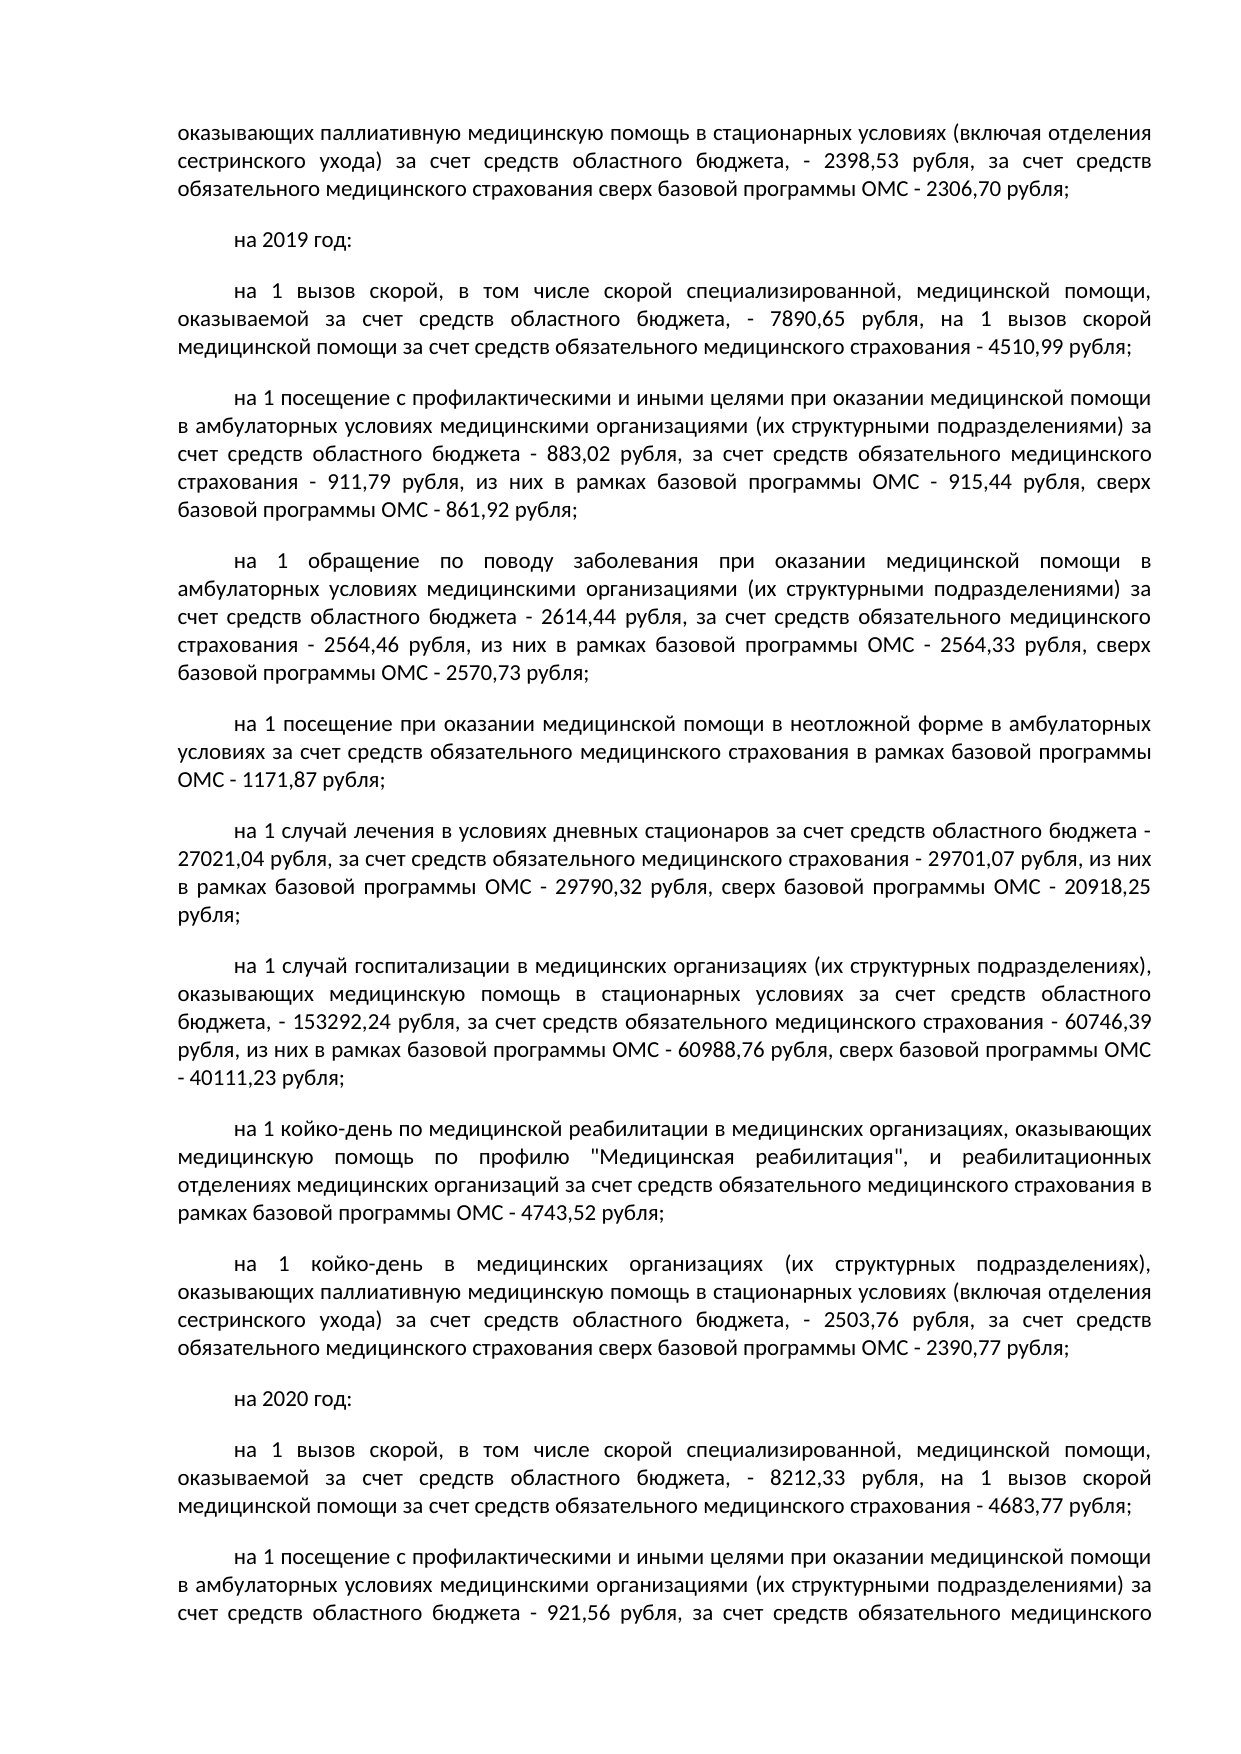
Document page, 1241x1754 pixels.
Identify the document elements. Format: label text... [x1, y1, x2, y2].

text на 1 обращение по поводу заболевания при оказании медицинской помощи в амбулаторных условиях медицинскими организациями (их структурными подразделениями) за счет средств областного бюджета - 2614,44 рубля, за счет средств обязательного медицинского страхования - 2564,46 рубля, из них в рамках базовой программы ОМС - 2564,33 рубля, сверх базовой программы ОМС - 2570,73 рубля; [177, 546, 1152, 686]
text на 2020 год: [177, 1384, 1152, 1412]
text на 1 койко-день по медицинской реабилитации в медицинских организациях, оказывающих медицинскую помощь по профилю "Медицинская реабилитация", и реабилитационных отделениях медицинских организаций за счет средств обязательного медицинского страхования в рамках базовой программы ОМС - 4743,52 рубля; [177, 1114, 1152, 1226]
text на 1 случай лечения в условиях дневных стационаров за счет средств областного бюджета - 27021,04 рубля, за счет средств обязательного медицинского страхования - 29701,07 рубля, из них в рамках базовой программы ОМС - 29790,32 рубля, сверх базовой программы ОМС - 20918,25 рубля; [177, 816, 1152, 928]
text на 2019 год: [177, 225, 1152, 253]
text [177, 118, 1152, 202]
text на 1 посещение с профилактическими и иными целями при оказании медицинской помощи в амбулаторных условиях медицинскими организациями (их структурными подразделениями) за счет средств областного бюджета - 883,02 рубля, за счет средств обязательного медицинского страхования - 911,79 рубля, из них в рамках базовой программы ОМС - 915,44 рубля, сверх базовой программы ОМС - 861,92 рубля; [177, 383, 1152, 523]
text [177, 1542, 1152, 1626]
text на 1 вызов скорой, в том числе скорой специализированной, медицинской помощи, оказываемой за счет средств областного бюджета, - 7890,65 рубля, на 1 вызов скорой медицинской помощи за счет средств обязательного медицинского страхования - 4510,99 рубля; [177, 276, 1152, 360]
text на 1 койко-день в медицинских организациях (их структурных подразделениях), оказывающих паллиативную медицинскую помощь в стационарных условиях (включая отделения сестринского ухода) за счет средств областного бюджета, - 2503,76 рубля, за счет средств обязательного медицинского страхования сверх базовой программы ОМС - 2390,77 рубля; [177, 1249, 1152, 1361]
text на 1 посещение при оказании медицинской помощи в неотложной форме в амбулаторных условиях за счет средств обязательного медицинского страхования в рамках базовой программы ОМС - 1171,87 рубля; [177, 709, 1152, 793]
text на 1 случай госпитализации в медицинских организациях (их структурных подразделениях), оказывающих медицинскую помощь в стационарных условиях за счет средств областного бюджета, - 153292,24 рубля, за счет средств обязательного медицинского страхования - 60746,39 рубля, из них в рамках базовой программы ОМС - 60988,76 рубля, сверх базовой программы ОМС - 40111,23 рубля; [177, 951, 1152, 1091]
text на 1 вызов скорой, в том числе скорой специализированной, медицинской помощи, оказываемой за счет средств областного бюджета, - 8212,33 рубля, на 1 вызов скорой медицинской помощи за счет средств обязательного медицинского страхования - 4683,77 рубля; [177, 1435, 1152, 1519]
